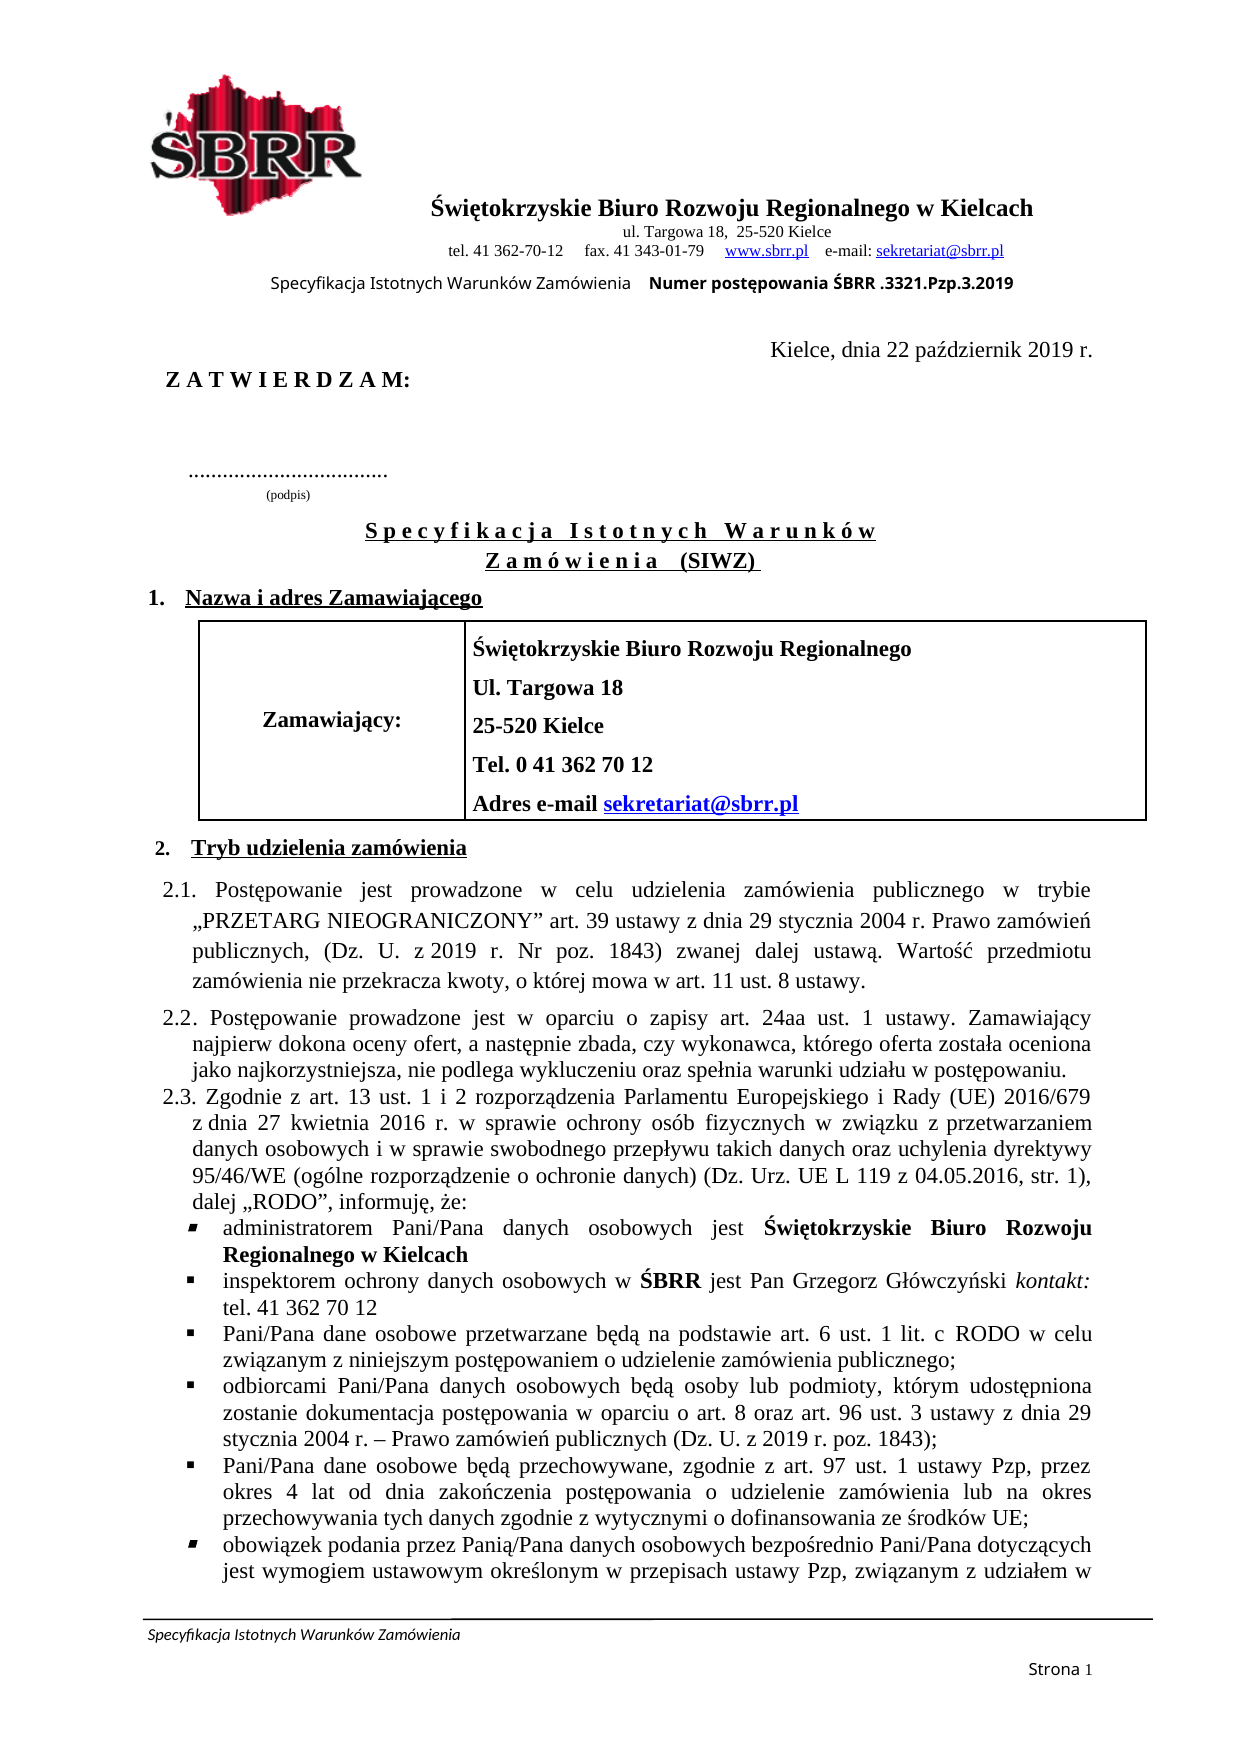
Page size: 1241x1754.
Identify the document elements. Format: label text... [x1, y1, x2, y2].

title S p e c y f i k a c j a I s t o t n y c h W a r u n k ó w Z a m ó w i e n i a (SIWZ) [148, 517, 1093, 573]
table_header Świętokrzyskie Biuro Rozwoju Regionalnego Ul. Targowa 18 25-520 Kielce Tel. 0 41 362 70 12 Adres e-mail sekretariat@sbrr.pl [466, 622, 1145, 819]
subtitle 2.1. Postępowanie jest prowadzone w celu udzielenia zamówienia publicznego w trybie „PRZETARG NIEOGRANICZONY” art. 39 ustawy z dnia 29 stycznia 2004 r. Prawo zamówień publicznych, (Dz. U. z 2019 r. Nr poz. 1843) zwanej dalej ustawą. Wartość przedmiotu zamówienia nie przekracza kwoty, o której mowa w art. 11 ust. 8 ustawy. [162, 877, 1093, 993]
subtitle Tryb udzielenia zamówienia [154, 834, 1093, 860]
title ................................... [148, 457, 428, 483]
list Pani/Pana dane osobowe będą przechowywane, zgodnie z art. 97 ust. 1 ustawy Pzp, przez okres 4 lat od dnia zakończenia postępowania o udzielenie zamówienia lub na okres przechowywania tych danych zgodnie z wytycznymi o dofinansowania ze środków UE; [185, 1452, 1093, 1531]
title Nazwa i adres Zamawiającego [148, 584, 1093, 610]
list odbiorcami Pani/Pana danych osobowych będą osoby lub podmioty, którym udostępniona zostanie dokumentacja postępowania w oparciu o art. 8 oraz art. 96 ust. 3 ustawy z dnia 29 stycznia 2004 r. – Prawo zamówień publicznych (Dz. U. z 2019 r. poz. 1843); [185, 1373, 1093, 1452]
title (podpis) [148, 487, 428, 513]
list inspektorem ochrony danych osobowych w ŚBRR jest Pan Grzegorz Główczyński kontakt: tel. 41 362 70 12 [185, 1267, 1093, 1320]
list Pani/Pana dane osobowe przetwarzane będą na podstawie art. 6 ust. 1 lit. c RODO w celu związanym z niniejszym postępowaniem o udzielenie zamówienia publicznego; [185, 1320, 1093, 1373]
table_header Zamawiający: [200, 622, 464, 819]
list 2.2 . Postępowanie prowadzone jest w oparciu o zapisy art. 24aa ust. 1 ustawy. Zamawiający najpierw dokona oceny ofert, a następnie zbada, czy wykonawca, którego oferta została oceniona jako najkorzystniejsza, nie podlega wykluczeniu oraz spełnia warunki udziału w postępowaniu. [162, 1004, 1093, 1083]
title Kielce, dnia 22 październik 2019 r. [148, 336, 1093, 362]
list administratorem Pani/Pana danych osobowych jest Świętokrzyskie Biuro Rozwoju Regionalnego w Kielcach [185, 1214, 1093, 1267]
list 2.3. Zgodnie z art. 13 ust. 1 i 2 rozporządzenia Parlamentu Europejskiego i Rady (UE) 2016/679 z dnia 27 kwietnia 2016 r. w sprawie ochrony osób fizycznych w związku z przetwarzaniem danych osobowych i w sprawie swobodnego przepływu takich danych oraz uchylenia dyrektywy 95/46/WE (ogólne rozporządzenie o ochronie danych) (Dz. Urz. UE L 119 z 04.05.2016, str. 1), dalej „RODO”, informuję, że: [162, 1083, 1093, 1214]
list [185, 1531, 1093, 1583]
title Z A T W I E R D Z A M: [148, 366, 428, 392]
